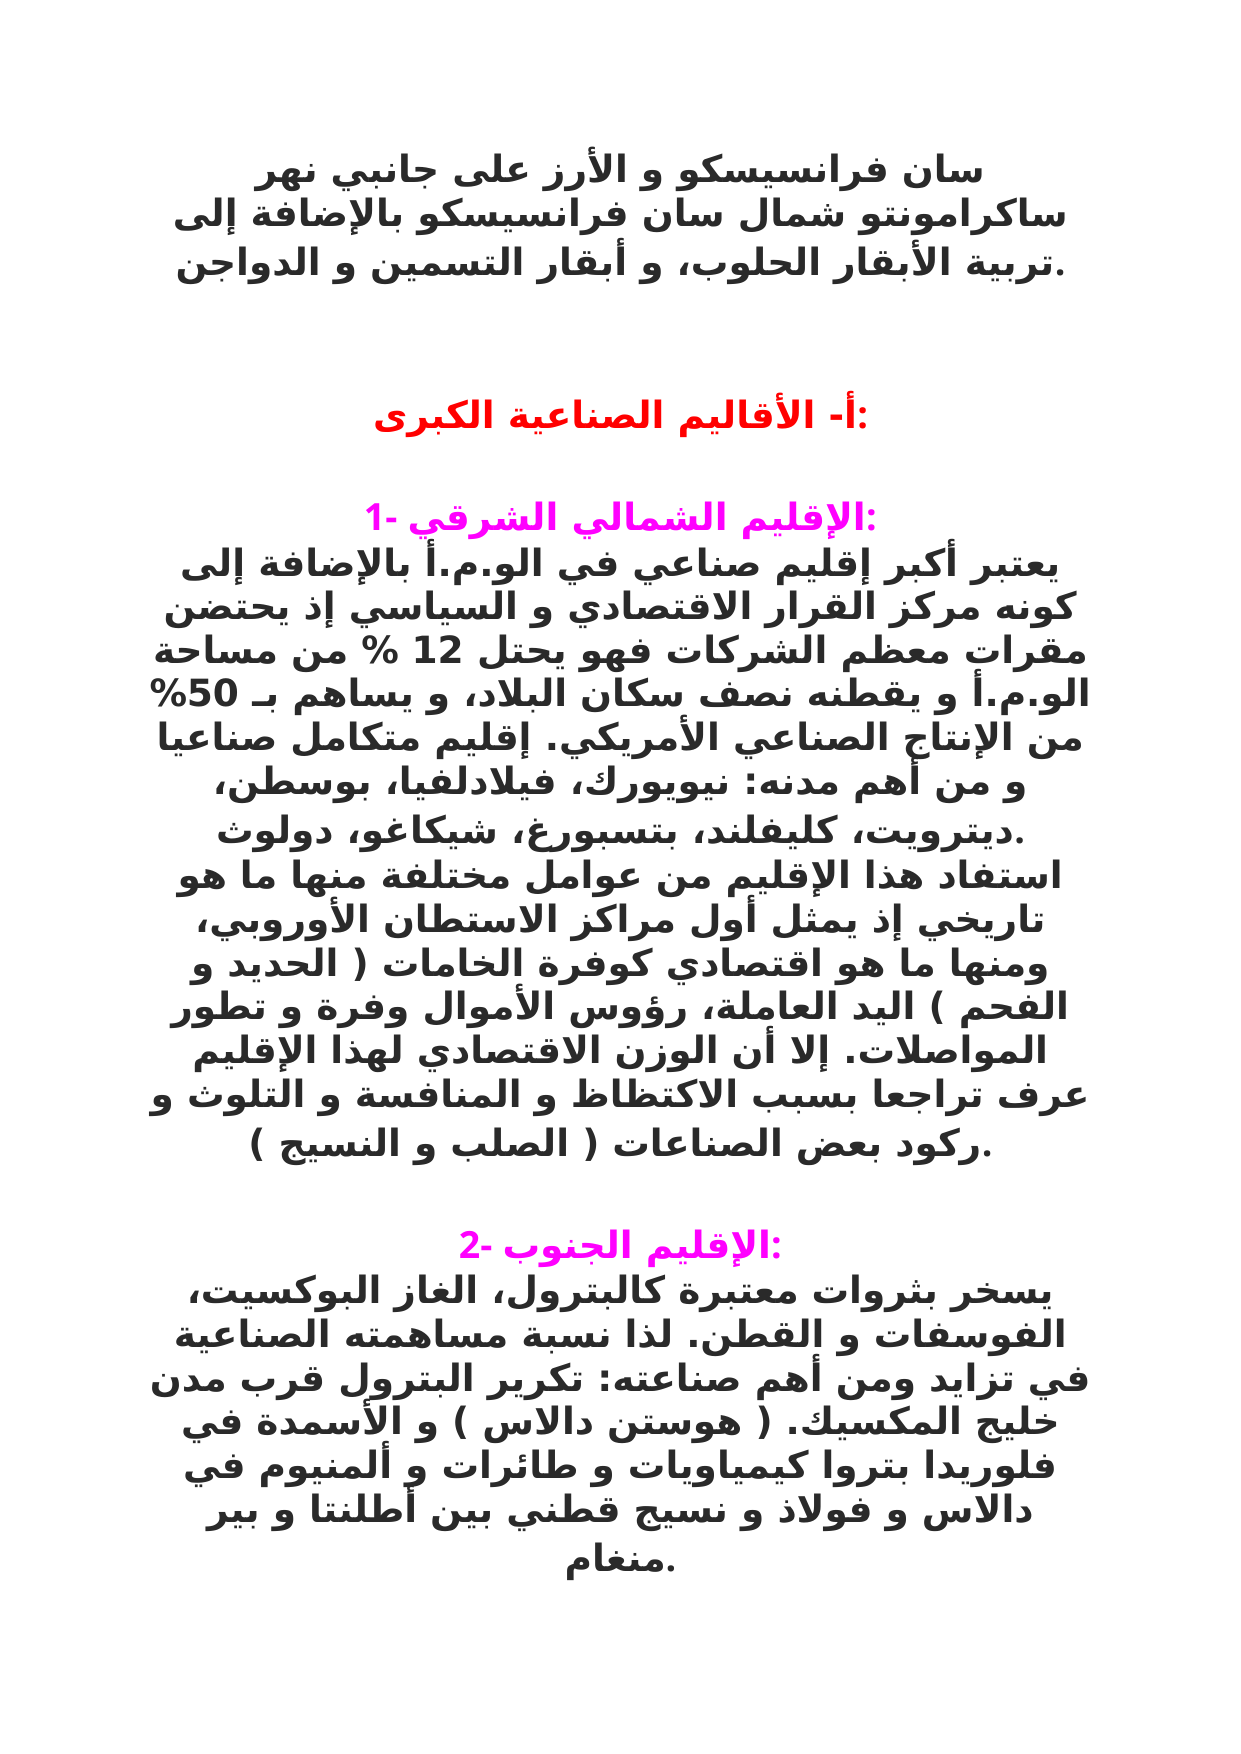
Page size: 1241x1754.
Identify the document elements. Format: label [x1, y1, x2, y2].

text [148, 148, 1093, 1582]
